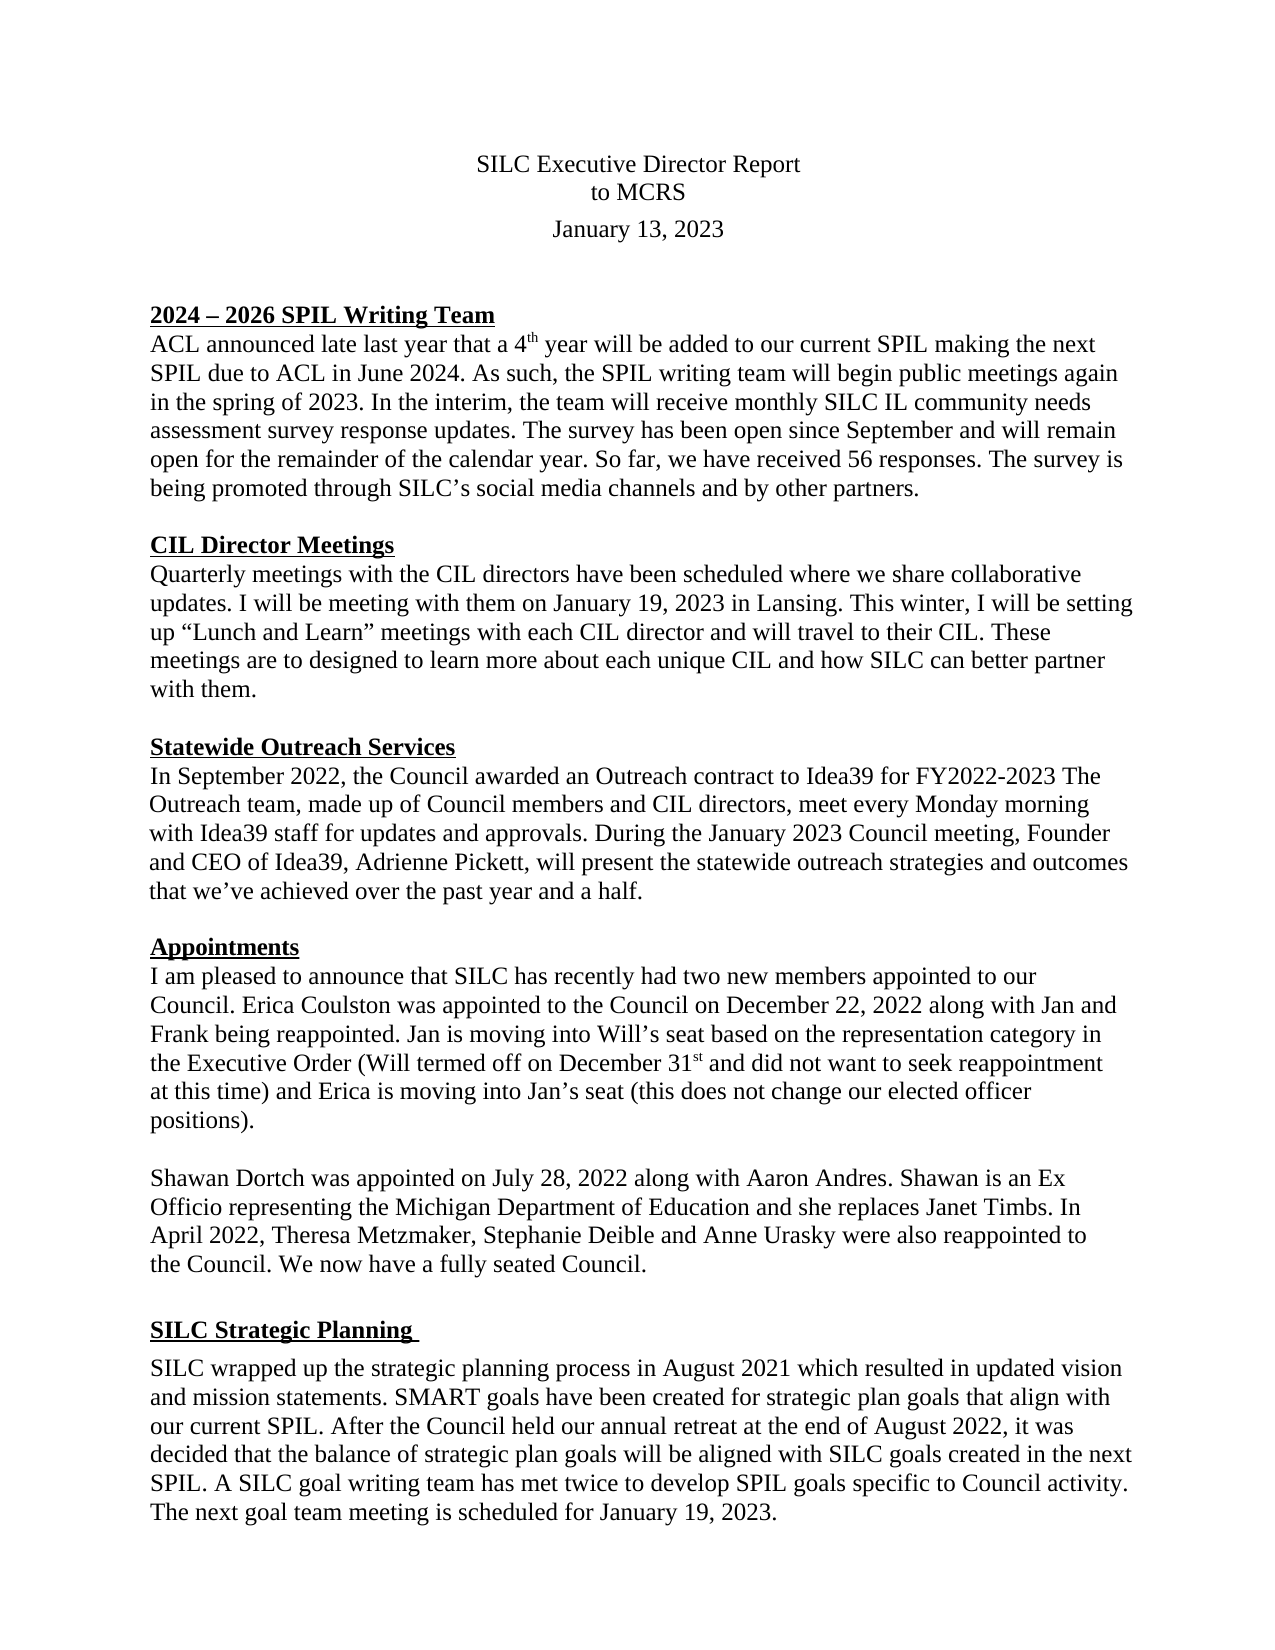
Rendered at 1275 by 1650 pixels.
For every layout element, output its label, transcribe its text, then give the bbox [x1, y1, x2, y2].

subtitle ACL announced late last year that a 4th year will be added to our current SPIL making the next SPIL due to ACL in June 2024. As such, the SPIL writing team will begin public meetings again in the spring of 2023. In the interim, the team will receive monthly SILC IL community needs assessment survey response updates. The survey has been open since September and will remain open for the remainder of the calendar year. So far, we have received 56 responses. The survey is being promoted through SILC’s social media channels and by other partners. [150, 329, 1135, 502]
subtitle Appointments [150, 932, 1135, 961]
text SILC Executive Director Report to MCRS [476, 150, 800, 206]
text I am pleased to announce that SILC has recently had two new members appointed to our Council. Erica Coulston was appointed to the Council on December 22, 2022 along with Jan and Frank being reappointed. Jan is moving into Will’s seat based on the representation category in the Executive Order (Will termed off on December 31st and did not want to seek reappointment at this time) and Erica is moving into Jan’s seat (this does not change our elected officer positions). [150, 961, 1120, 1134]
text January 13, 2023 [476, 214, 800, 243]
subtitle SILC Strategic Planning [150, 1315, 1135, 1344]
subtitle Statewide Outreach Services [150, 732, 1135, 761]
text In September 2022, the Council awarded an Outreach contract to Idea39 for FY2022-2023 The Outreach team, made up of Council members and CIL directors, meet every Monday morning with Idea39 staff for updates and approvals. During the January 2023 Council meeting, Founder and CEO of Idea39, Adrienne Pickett, will present the statewide outreach strategies and outcomes that we’ve achieved over the past year and a half. [149, 761, 1135, 904]
subtitle CIL Director Meetings [150, 531, 1135, 559]
text SILC wrapped up the strategic planning process in August 2021 which resulted in updated vision and mission statements. SMART goals have been created for strategic plan goals that align with our current SPIL. After the Council held our annual retreat at the end of August 2022, it was decided that the balance of strategic plan goals will be aligned with SILC goals created in the next SPIL. A SILC goal writing team has met twice to develop SPIL goals specific to Council activity. The next goal team meeting is scheduled for January 19, 2023. [150, 1353, 1135, 1526]
subtitle 2024 – 2026 SPIL Writing Team [150, 301, 1135, 329]
subtitle Quarterly meetings with the CIL directors have been scheduled where we share collaborative updates. I will be meeting with them on January 19, 2023 in Lansing. This winter, I will be setting up “Lunch and Learn” meetings with each CIL director and will travel to their CIL. These meetings are to designed to learn more about each unique CIL and how SILC can better partner with them. [150, 559, 1135, 703]
text Shawan Dortch was appointed on July 28, 2022 along with Aaron Andres. Shawan is an Ex Officio representing the Michigan Department of Education and she replaces Janet Timbs. In April 2022, Theresa Metzmaker, Stephanie Deible and Anne Urasky were also reappointed to the Council. We now have a fully seated Council. [150, 1163, 1120, 1278]
